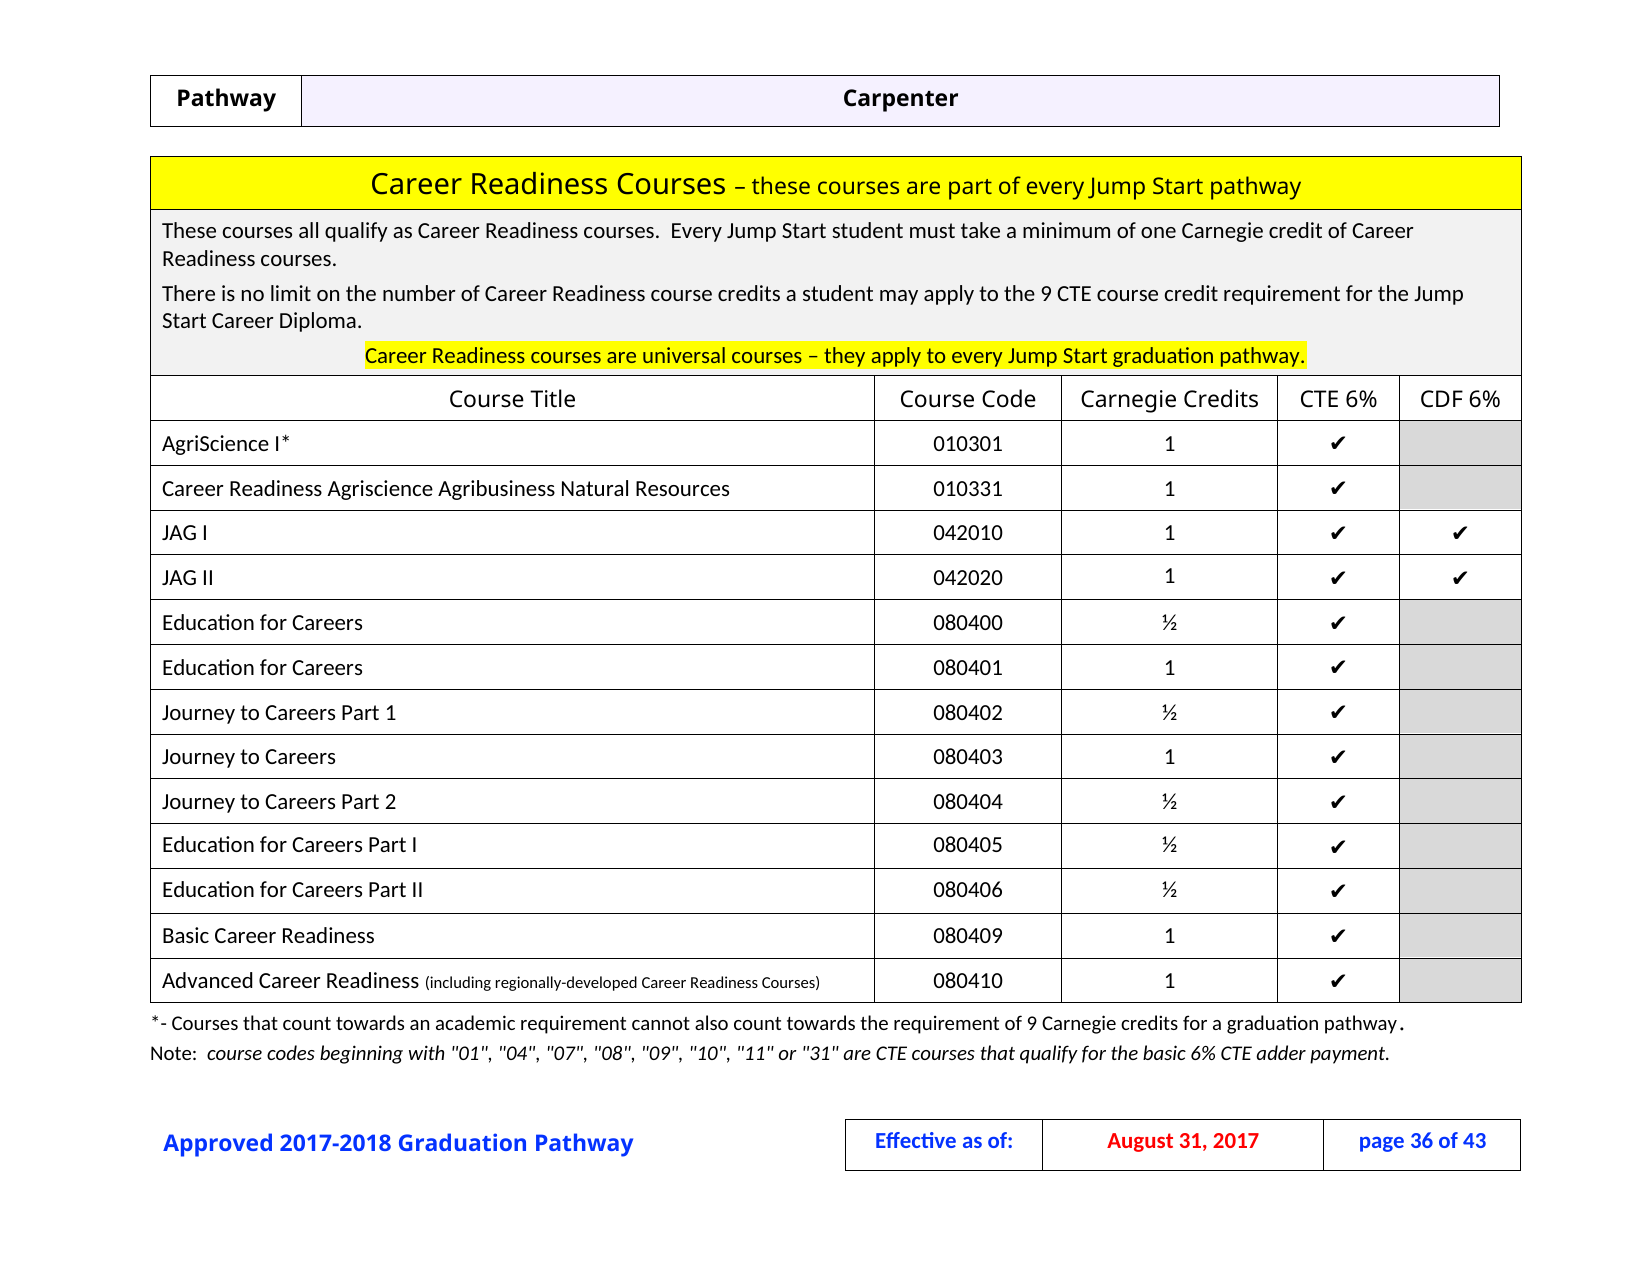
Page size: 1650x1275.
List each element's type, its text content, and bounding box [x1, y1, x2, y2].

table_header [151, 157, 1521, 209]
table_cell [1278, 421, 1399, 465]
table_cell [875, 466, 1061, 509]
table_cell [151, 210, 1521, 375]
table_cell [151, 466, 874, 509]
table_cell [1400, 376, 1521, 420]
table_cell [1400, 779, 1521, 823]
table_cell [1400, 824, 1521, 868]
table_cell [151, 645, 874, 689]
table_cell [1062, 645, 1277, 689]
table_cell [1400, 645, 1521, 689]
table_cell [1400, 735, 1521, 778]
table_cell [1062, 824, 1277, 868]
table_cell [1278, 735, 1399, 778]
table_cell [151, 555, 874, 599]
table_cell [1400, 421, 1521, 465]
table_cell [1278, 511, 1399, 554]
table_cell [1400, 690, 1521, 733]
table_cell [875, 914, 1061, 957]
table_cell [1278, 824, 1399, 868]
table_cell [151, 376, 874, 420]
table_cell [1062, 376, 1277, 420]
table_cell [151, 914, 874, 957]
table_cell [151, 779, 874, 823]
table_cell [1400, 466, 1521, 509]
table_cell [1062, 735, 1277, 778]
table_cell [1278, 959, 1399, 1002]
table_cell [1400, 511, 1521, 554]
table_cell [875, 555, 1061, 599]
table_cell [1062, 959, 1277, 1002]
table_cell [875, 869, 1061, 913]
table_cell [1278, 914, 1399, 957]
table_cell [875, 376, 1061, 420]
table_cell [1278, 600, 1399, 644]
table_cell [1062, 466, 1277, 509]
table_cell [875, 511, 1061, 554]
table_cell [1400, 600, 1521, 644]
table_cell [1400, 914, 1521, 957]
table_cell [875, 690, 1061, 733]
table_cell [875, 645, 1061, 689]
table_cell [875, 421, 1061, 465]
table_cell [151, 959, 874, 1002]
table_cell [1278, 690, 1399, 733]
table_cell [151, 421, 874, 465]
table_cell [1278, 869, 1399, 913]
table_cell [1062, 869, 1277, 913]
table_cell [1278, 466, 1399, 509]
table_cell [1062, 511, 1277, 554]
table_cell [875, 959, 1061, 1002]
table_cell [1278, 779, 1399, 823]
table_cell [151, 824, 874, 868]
text *- Courses that count towards an academic requirement cannot also count towards the requirement of 9 Carnegie credits for a graduation pathway. [150, 1007, 1500, 1036]
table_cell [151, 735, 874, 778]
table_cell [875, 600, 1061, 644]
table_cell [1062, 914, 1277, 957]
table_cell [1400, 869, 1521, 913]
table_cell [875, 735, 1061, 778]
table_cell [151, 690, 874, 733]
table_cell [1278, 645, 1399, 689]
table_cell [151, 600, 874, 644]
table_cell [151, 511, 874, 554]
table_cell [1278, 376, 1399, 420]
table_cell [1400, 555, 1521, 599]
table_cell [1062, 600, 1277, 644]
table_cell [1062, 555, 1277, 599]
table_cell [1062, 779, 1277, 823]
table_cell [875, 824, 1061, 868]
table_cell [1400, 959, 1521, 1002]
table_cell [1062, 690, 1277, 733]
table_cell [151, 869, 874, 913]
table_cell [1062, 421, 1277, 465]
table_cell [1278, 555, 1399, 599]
text Note: course codes beginning with "01", "04", "07", "08", "09", "10", "11" or "31" are CTE courses that qualify for the basic 6% CTE adder payment. [150, 1040, 1500, 1066]
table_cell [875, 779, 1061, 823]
